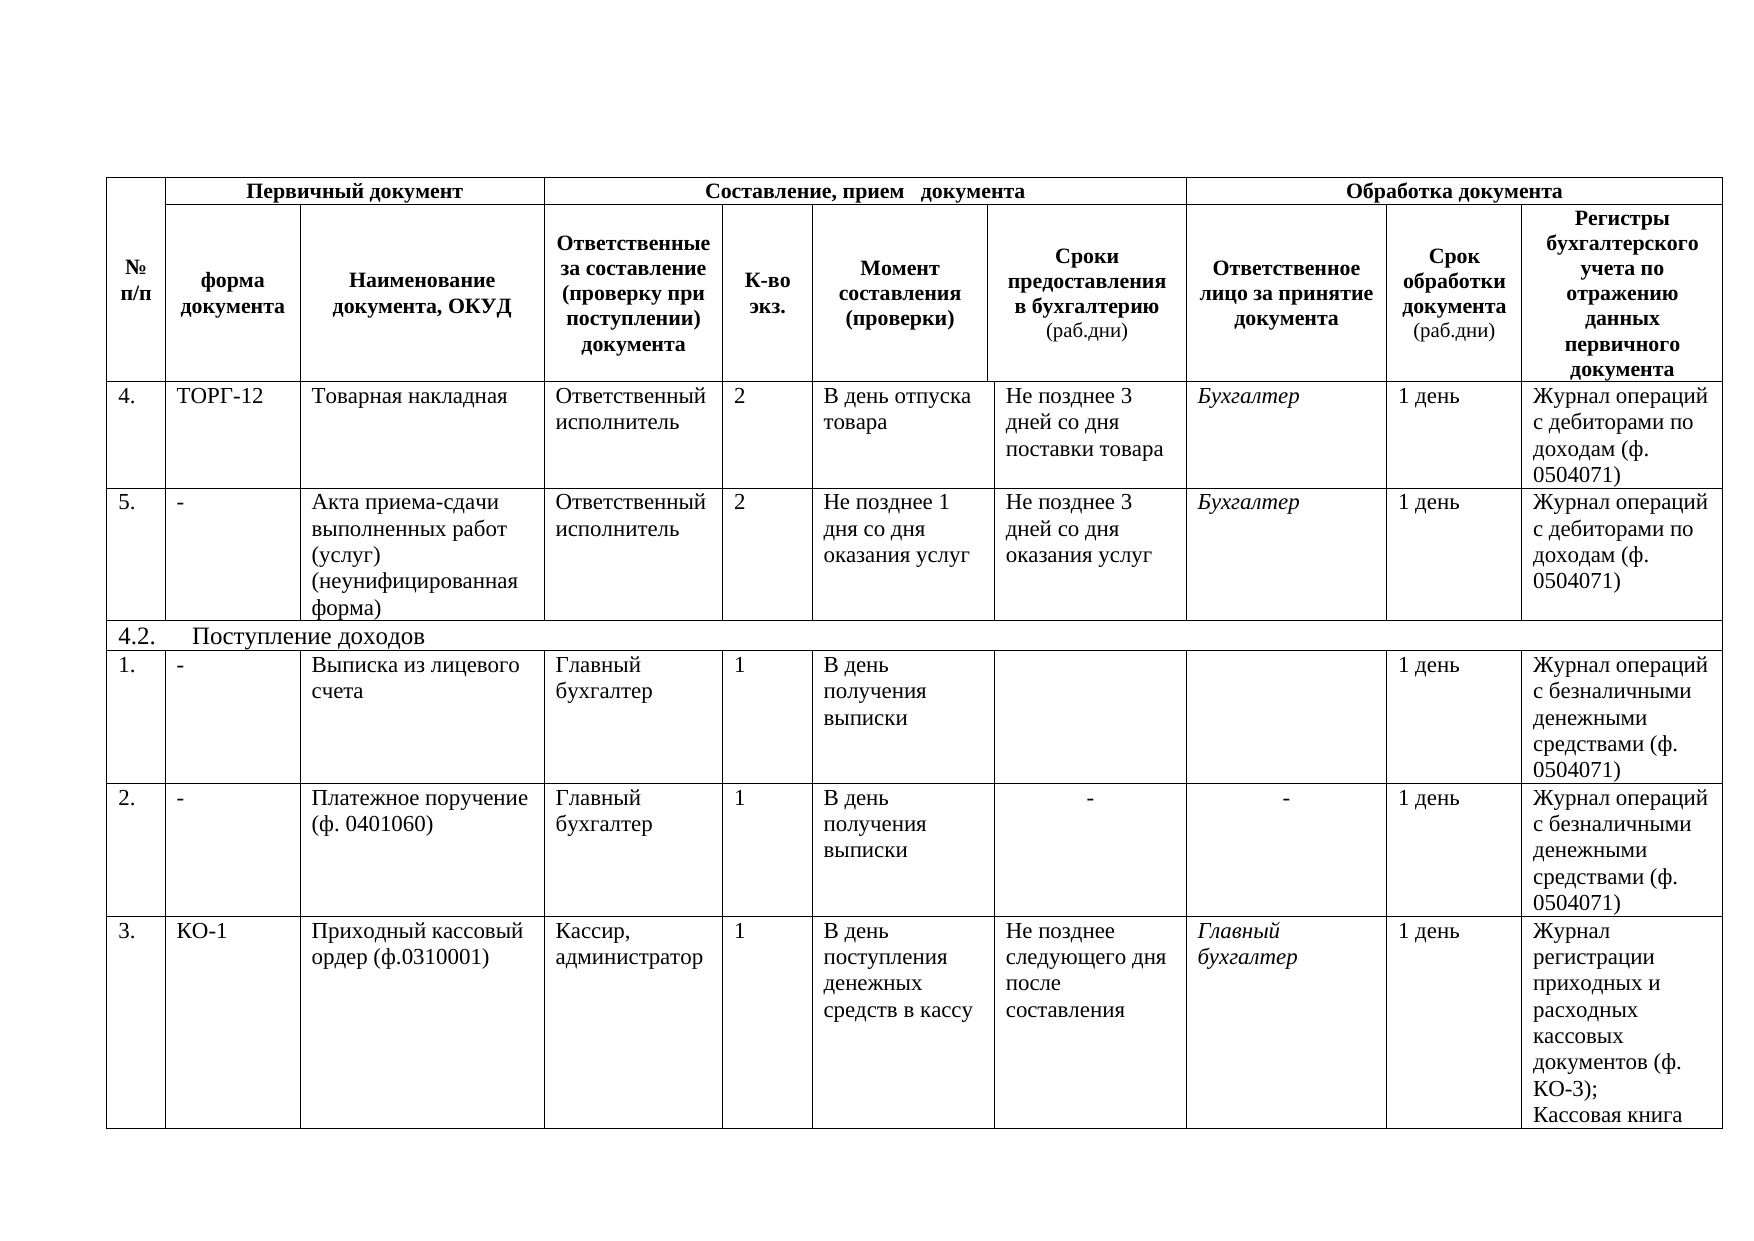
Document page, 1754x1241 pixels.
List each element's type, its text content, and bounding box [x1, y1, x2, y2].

table_cell Главный бухгалтер [545, 651, 722, 783]
table_cell В день поступления денежных средств в кассу [813, 917, 994, 1127]
table_cell Поступление доходов [107, 621, 1722, 650]
table_cell 1. [107, 651, 165, 783]
table_cell КО-1 [166, 917, 300, 1127]
table_cell 4. [107, 382, 165, 487]
table_cell Ответственное лицо за принятие документа [1187, 205, 1386, 381]
table_cell Платежное поручение (ф. 0401060) [301, 784, 544, 916]
table_header № п/п [107, 178, 165, 381]
table_cell Журнал регистрации приходных и расходных кассовых документов (ф. КО-3); Кассовая книга (ф. КО-4) Журнал операций по счету "Касса" (ф. 0504071) [1522, 917, 1722, 1127]
table_cell 3. [107, 917, 165, 1127]
table_cell форма документа [166, 205, 300, 381]
table_cell Журнал операций с безналичными денежными средствами (ф. 0504071) [1522, 651, 1722, 783]
table_cell Главный бухгалтер [1187, 917, 1386, 1127]
table_cell 2 [723, 489, 812, 620]
table_cell Ответственный исполнитель [545, 489, 722, 620]
table_cell 1 день [1387, 489, 1521, 620]
table_cell Бухгалтер [1187, 489, 1386, 620]
table_header Обработка документа [1187, 178, 1722, 203]
table_cell Кассир, администратор [545, 917, 722, 1127]
table_cell Выписка из лицевого счета [301, 651, 544, 783]
table_cell - [1187, 784, 1386, 916]
table_cell 1 [723, 917, 812, 1127]
table_cell Регистры бухгалтерского учета по отражению данных первичного документа [1522, 205, 1722, 381]
table_cell - [166, 489, 300, 620]
table_cell 1 день [1387, 917, 1521, 1127]
table_cell Не позднее 3 дней со дня оказания услуг [995, 489, 1186, 620]
table_cell Не позднее следующего дня после составления [995, 917, 1186, 1127]
table_header Составление, прием документа [545, 178, 1186, 203]
table_cell В день получения выписки [813, 784, 994, 916]
table_cell 2. [107, 784, 165, 916]
table_cell 2 [723, 382, 812, 487]
table_cell Сроки предоставления в бухгалтерию (раб.дни) [988, 205, 1186, 381]
table_cell Наименование документа, ОКУД [301, 205, 544, 381]
table_cell Приходный кассовый ордер (ф.0310001) [301, 917, 544, 1127]
table_cell Главный бухгалтер [545, 784, 722, 916]
table_cell В день получения выписки [813, 651, 994, 783]
table_cell ТОРГ-12 [166, 382, 300, 487]
table_cell Акта приема-сдачи выполненных работ (услуг) (неунифицированная форма) [301, 489, 544, 620]
table_cell Не позднее 1 дня со дня оказания услуг [813, 489, 994, 620]
table_cell Журнал операций с дебиторами по доходам (ф. 0504071) [1522, 489, 1722, 620]
table_cell Ответственный исполнитель [545, 382, 722, 487]
table_cell 1 [723, 784, 812, 916]
table_cell [995, 651, 1186, 783]
table_cell Ответственные за составление (проверку при поступлении) документа [545, 205, 722, 381]
table_cell 5. [107, 489, 165, 620]
table_header Первичный документ [166, 178, 544, 203]
table_cell Бухгалтер [1187, 382, 1386, 487]
table_cell - [995, 784, 1186, 916]
table_cell - [166, 784, 300, 916]
table_cell Журнал операций с дебиторами по доходам (ф. 0504071) [1522, 382, 1722, 487]
table_cell Момент составления (проверки) [813, 205, 987, 381]
table_cell - [166, 651, 300, 783]
table_cell Журнал операций с безналичными денежными средствами (ф. 0504071) [1522, 784, 1722, 916]
table_cell 1 день [1387, 651, 1521, 783]
table_cell 1 день [1387, 784, 1521, 916]
table_cell Срок обработки документа (раб.дни) [1387, 205, 1521, 381]
table_cell Товарная накладная [301, 382, 544, 487]
table_cell В день отпуска товара [813, 382, 994, 487]
table_cell 1 [723, 651, 812, 783]
table_cell Не позднее 3 дней со дня поставки товара [995, 382, 1186, 487]
table_cell [1187, 651, 1386, 783]
table_cell 1 день [1387, 382, 1521, 487]
table_cell К-во экз. [723, 205, 812, 381]
